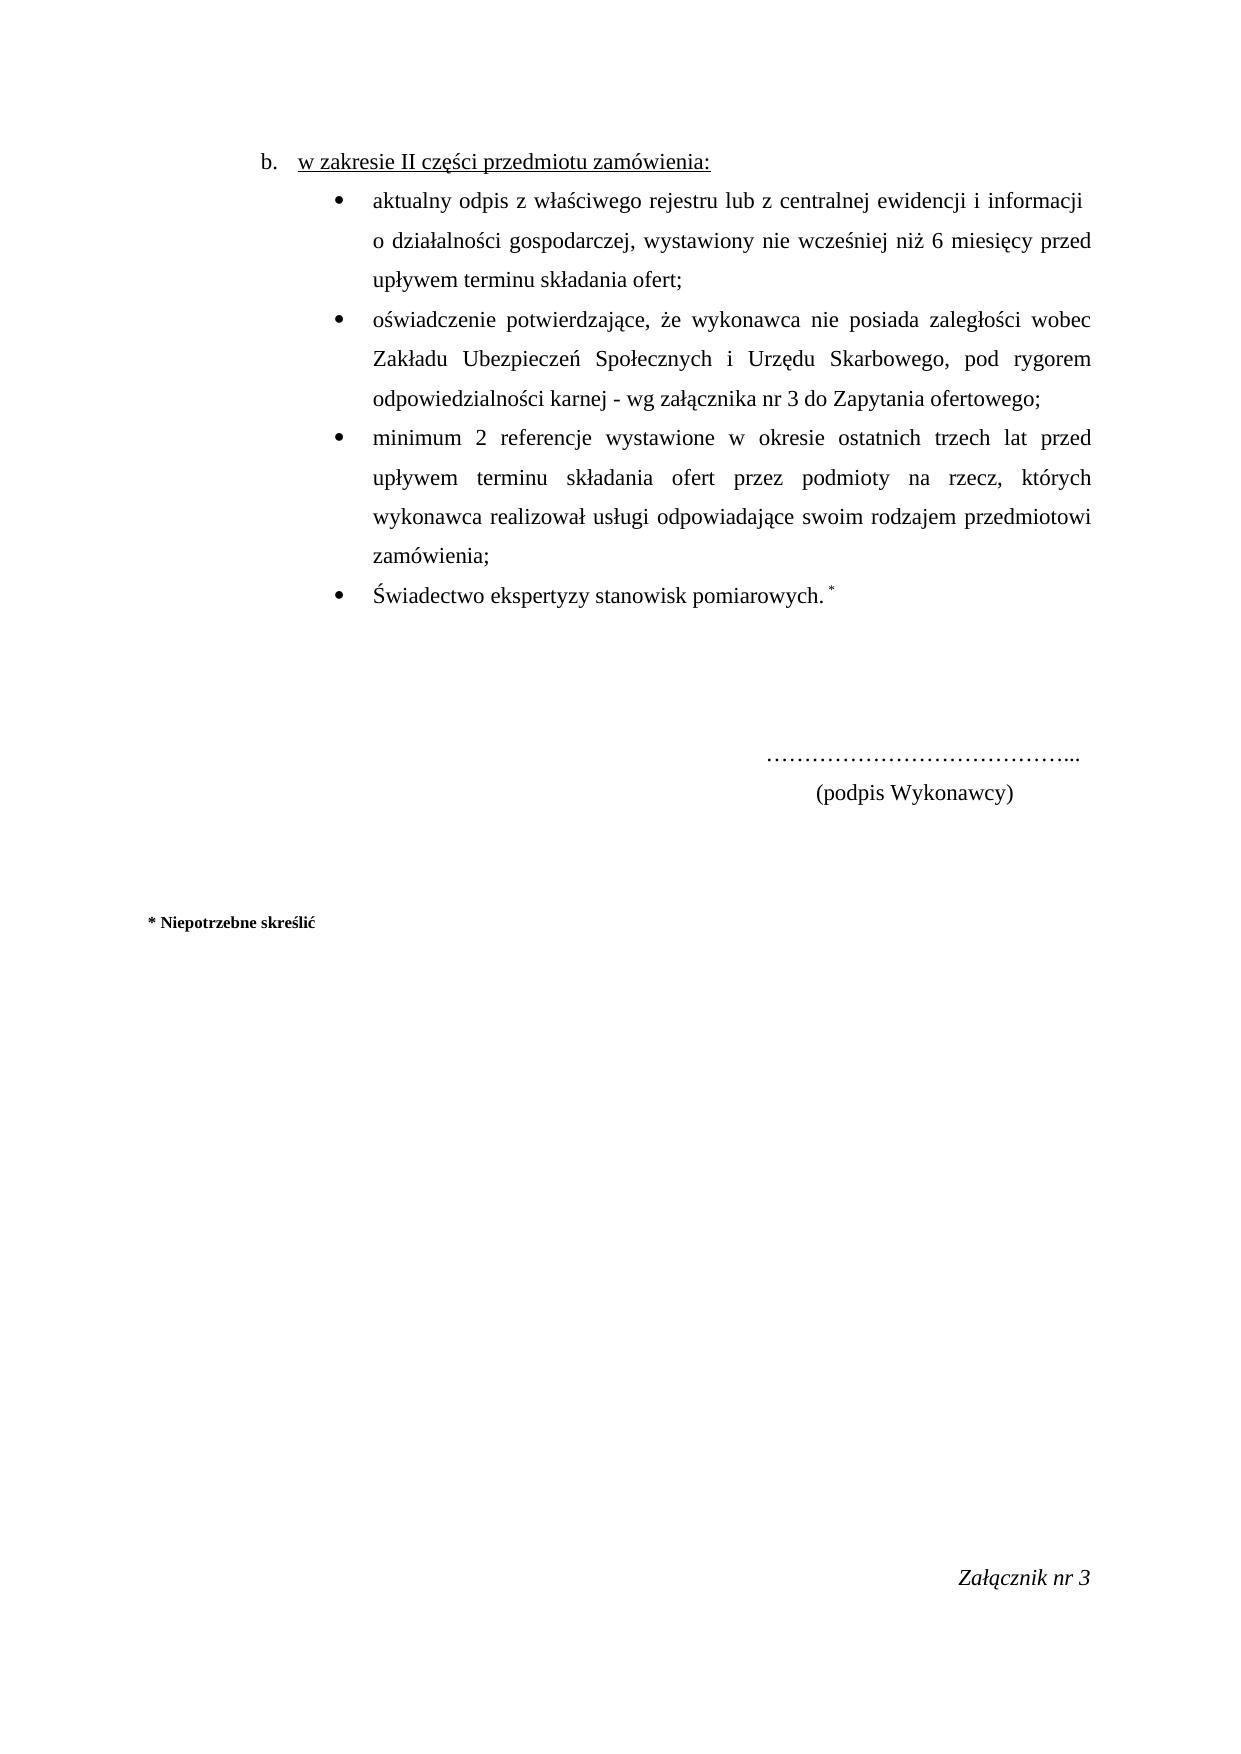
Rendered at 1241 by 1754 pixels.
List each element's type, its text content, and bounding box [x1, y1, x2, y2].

text Załącznik nr 3 [148, 1564, 1092, 1591]
list minimum 2 referencje wystawione w okresie ostatnich trzech lat przed upływem terminu składania ofert przez podmioty na rzecz, których wykonawca realizował usługi odpowiadające swoim rodzajem przedmiotowi zamówienia; [335, 424, 1092, 569]
table_cell (podpis Wykonawcy) [738, 779, 1092, 819]
list aktualny odpis z właściwego rejestru lub z centralnej ewidencji i informacji o działalności gospodarczej, wystawiony nie wcześniej niż 6 miesięcy przed upływem terminu składania ofert; [335, 187, 1092, 292]
list w zakresie II części przedmiotu zamówienia: [261, 148, 1092, 174]
table_header …………………………………... [738, 740, 1092, 779]
text * Niepotrzebne skreślić [148, 913, 1092, 946]
list Świadectwo ekspertyzy stanowisk pomiarowych. * [335, 582, 1092, 608]
list oświadczenie potwierdzające, że wykonawca nie posiada zaległości wobec Zakładu Ubezpieczeń Społecznych i Urzędu Skarbowego, pod rygorem odpowiedzialności karnej - wg załącznika nr 3 do Zapytania ofertowego; [335, 306, 1092, 411]
